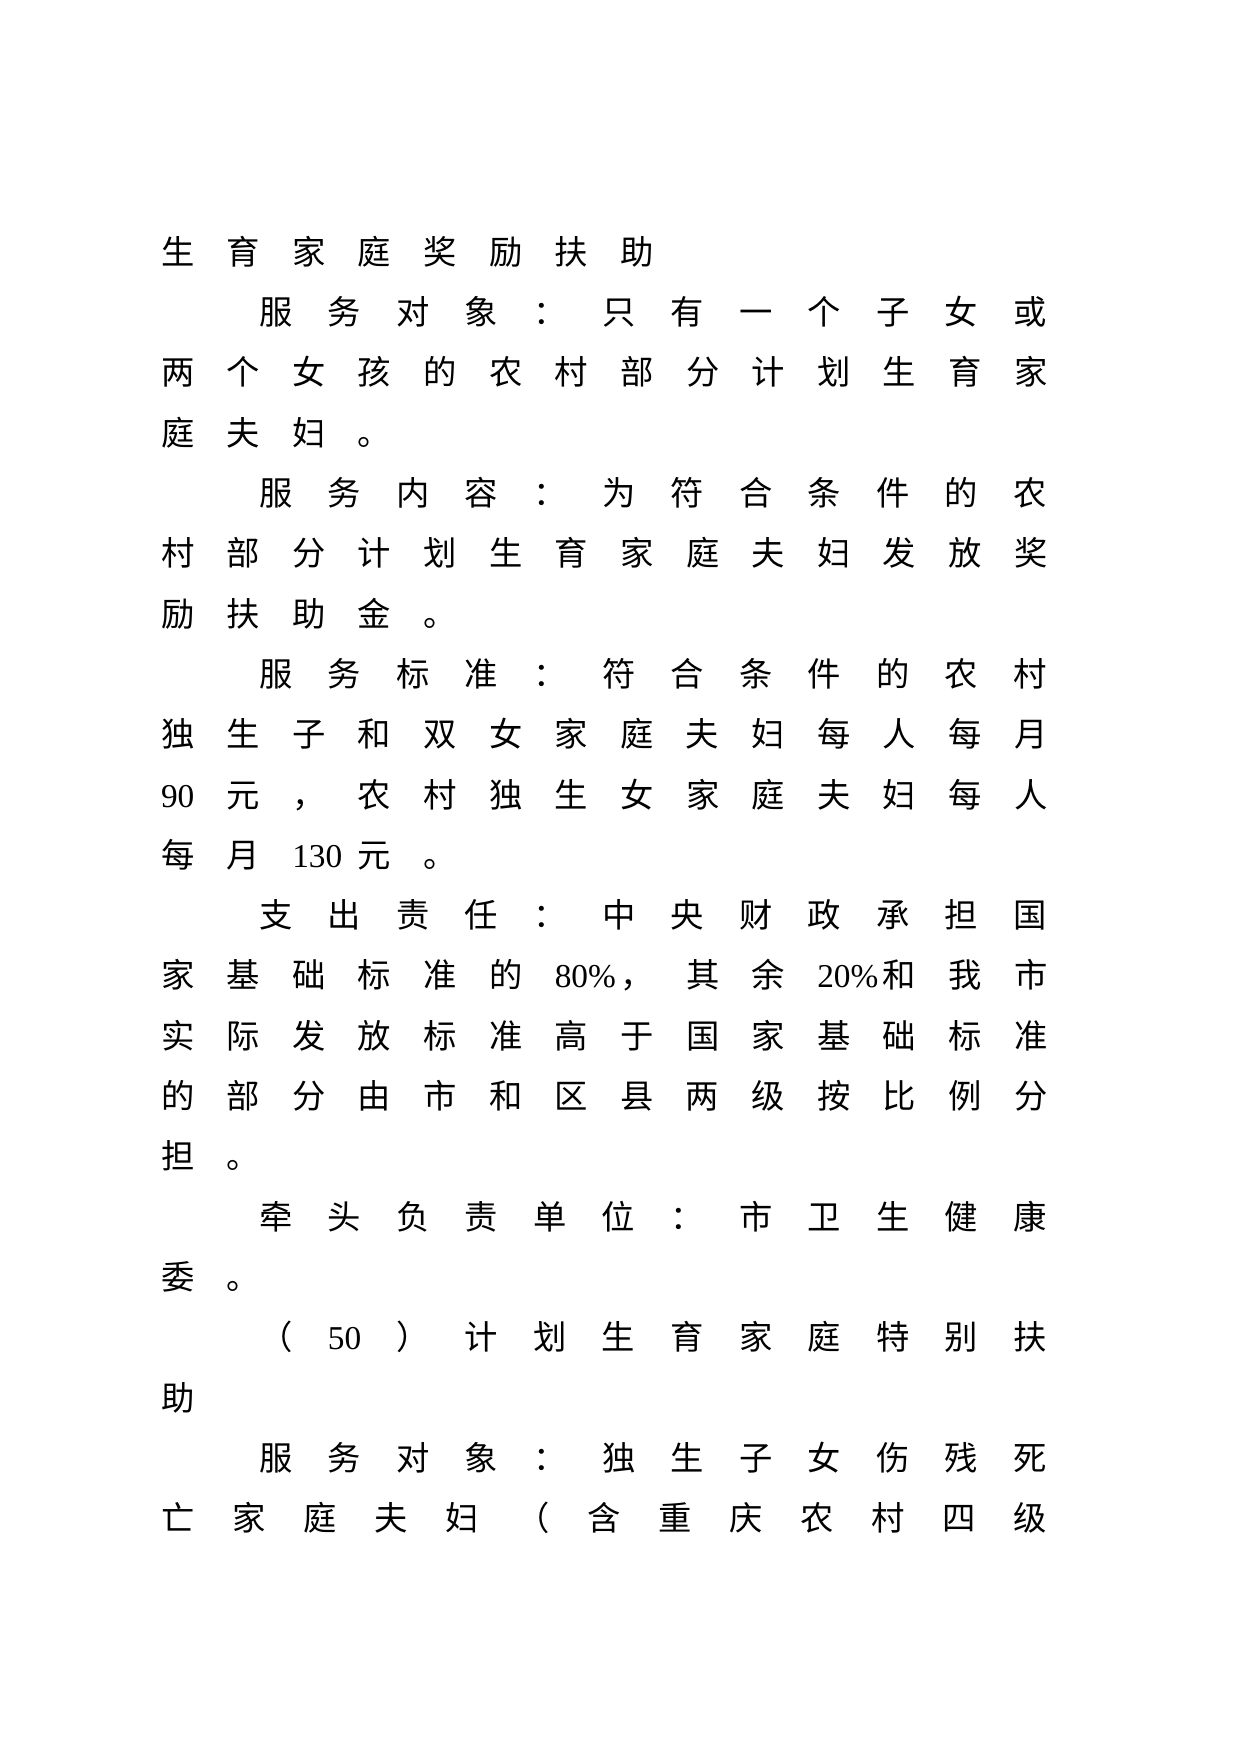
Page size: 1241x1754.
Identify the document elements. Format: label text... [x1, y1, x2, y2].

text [161, 1426, 1079, 1546]
text （50）计划生育家庭特别扶助 [161, 1305, 1079, 1426]
text 牵头负责单位：市卫生健康委。 [161, 1184, 1079, 1305]
text 支出责任：中央财政承担国家基础标准的80%，其余20%和我市实际发放标准高于国家基础标准的部分由市和区县两级按比例分担。 [161, 883, 1079, 1184]
text 服务对象：只有一个子女或两个女孩的农村部分计划生育家庭夫妇。 [161, 280, 1079, 461]
text 服务内容：为符合条件的农村部分计划生育家庭夫妇发放奖励扶助金。 [161, 461, 1079, 642]
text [161, 219, 1079, 280]
text 服务标准：符合条件的农村独生子和双女家庭夫妇每人每月90元，农村独生女家庭夫妇每人每月130元。 [161, 642, 1079, 883]
